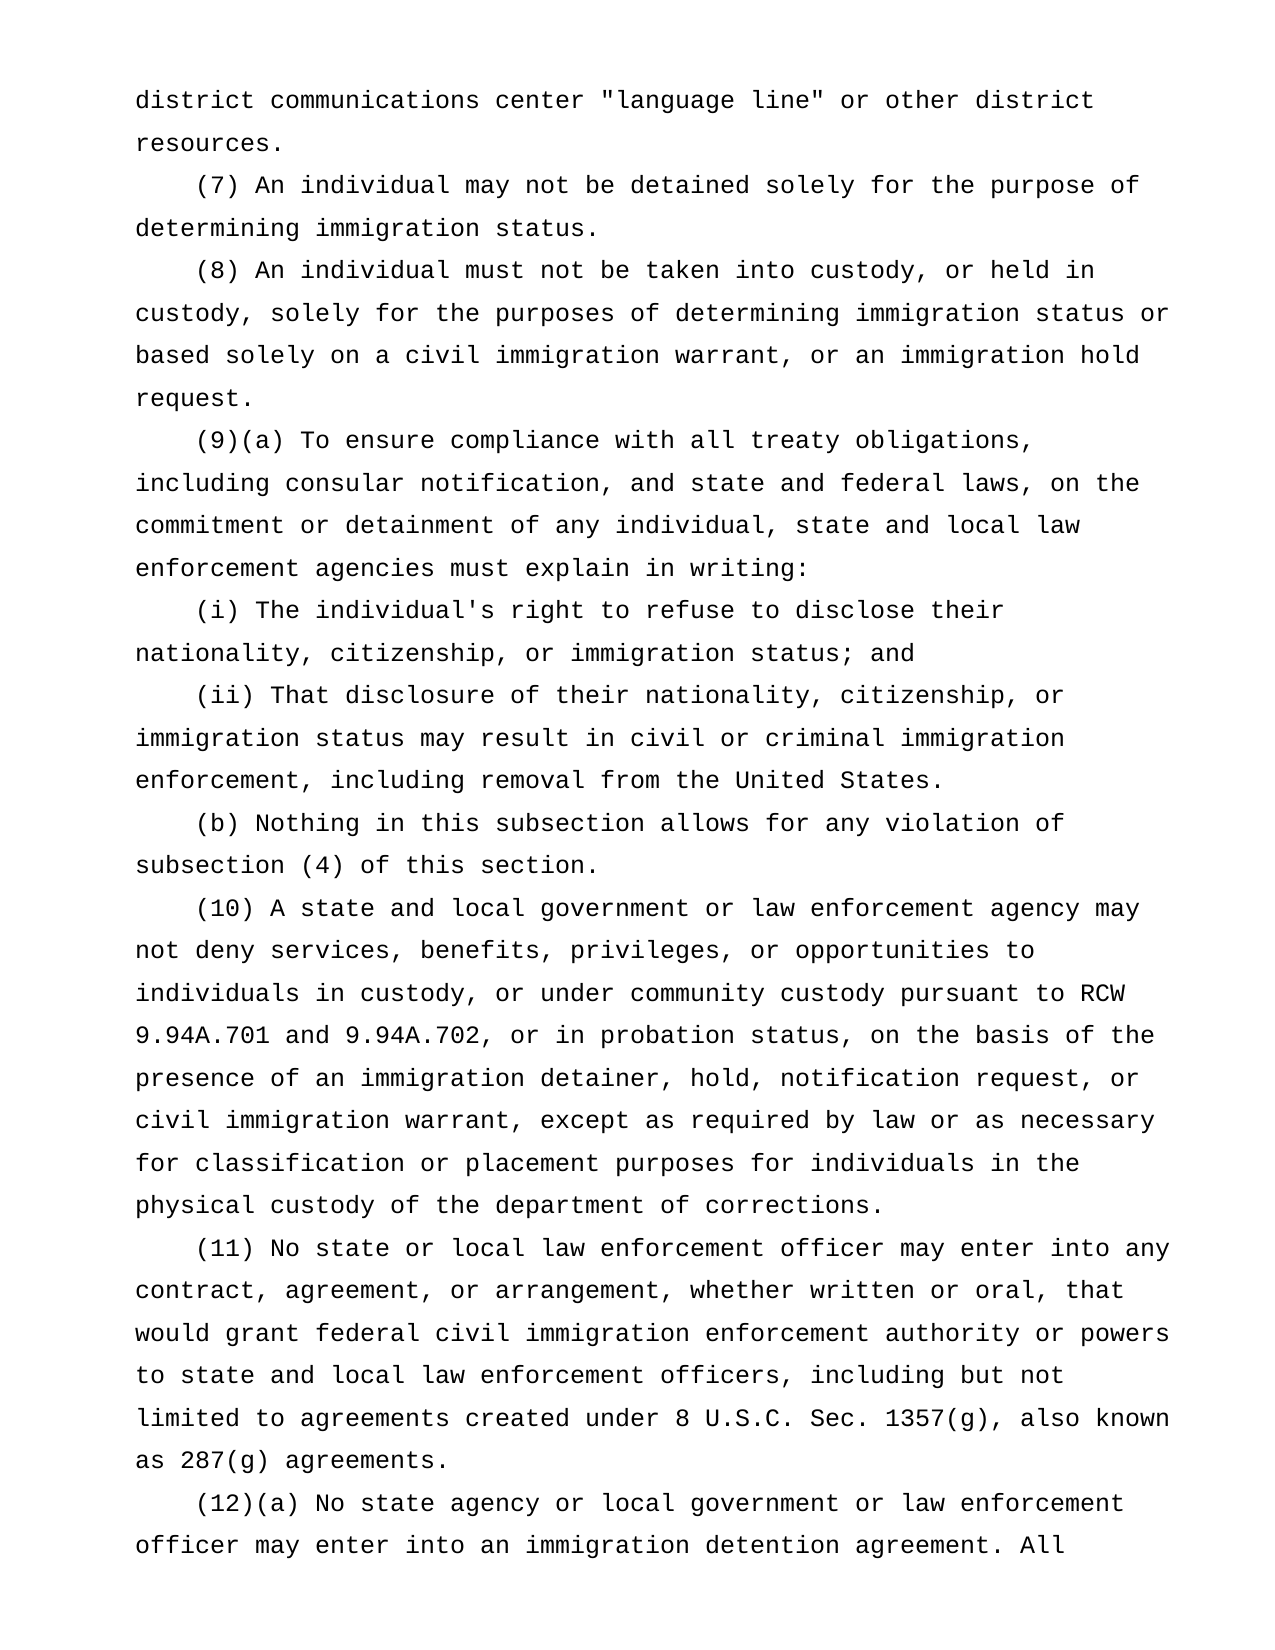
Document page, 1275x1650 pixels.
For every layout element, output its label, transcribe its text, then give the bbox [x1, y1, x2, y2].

text (ii) That disclosure of their nationality, citizenship, or immigration status may result in civil or criminal immigration enforcement, including removal from the United States. [135, 670, 1170, 797]
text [135, 1477, 1170, 1562]
text (10) A state and local government or law enforcement agency may not deny services, benefits, privileges, or opportunities to individuals in custody, or under community custody pursuant to RCW 9.94A.701 and 9.94A.702, or in probation status, on the basis of the presence of an immigration detainer, hold, notification request, or civil immigration warrant, except as required by law or as necessary for classification or placement purposes for individuals in the physical custody of the department of corrections. [135, 882, 1170, 1222]
text (b) Nothing in this subsection allows for any violation of subsection (4) of this section. [135, 797, 1170, 882]
text (9)(a) To ensure compliance with all treaty obligations, including consular notification, and state and federal laws, on the commitment or detainment of any individual, state and local law enforcement agencies must explain in writing: [135, 415, 1170, 585]
text (11) No state or local law enforcement officer may enter into any contract, agreement, or arrangement, whether written or oral, that would grant federal civil immigration enforcement authority or powers to state and local law enforcement officers, including but not limited to agreements created under 8 U.S.C. Sec. 1357(g), also known as 287(g) agreements. [135, 1222, 1170, 1477]
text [135, 75, 1170, 160]
text (8) An individual must not be taken into custody, or held in custody, solely for the purposes of determining immigration status or based solely on a civil immigration warrant, or an immigration hold request. [135, 245, 1170, 415]
text (i) The individual's right to refuse to disclose their nationality, citizenship, or immigration status; and [135, 585, 1170, 670]
text (7) An individual may not be detained solely for the purpose of determining immigration status. [135, 160, 1170, 245]
